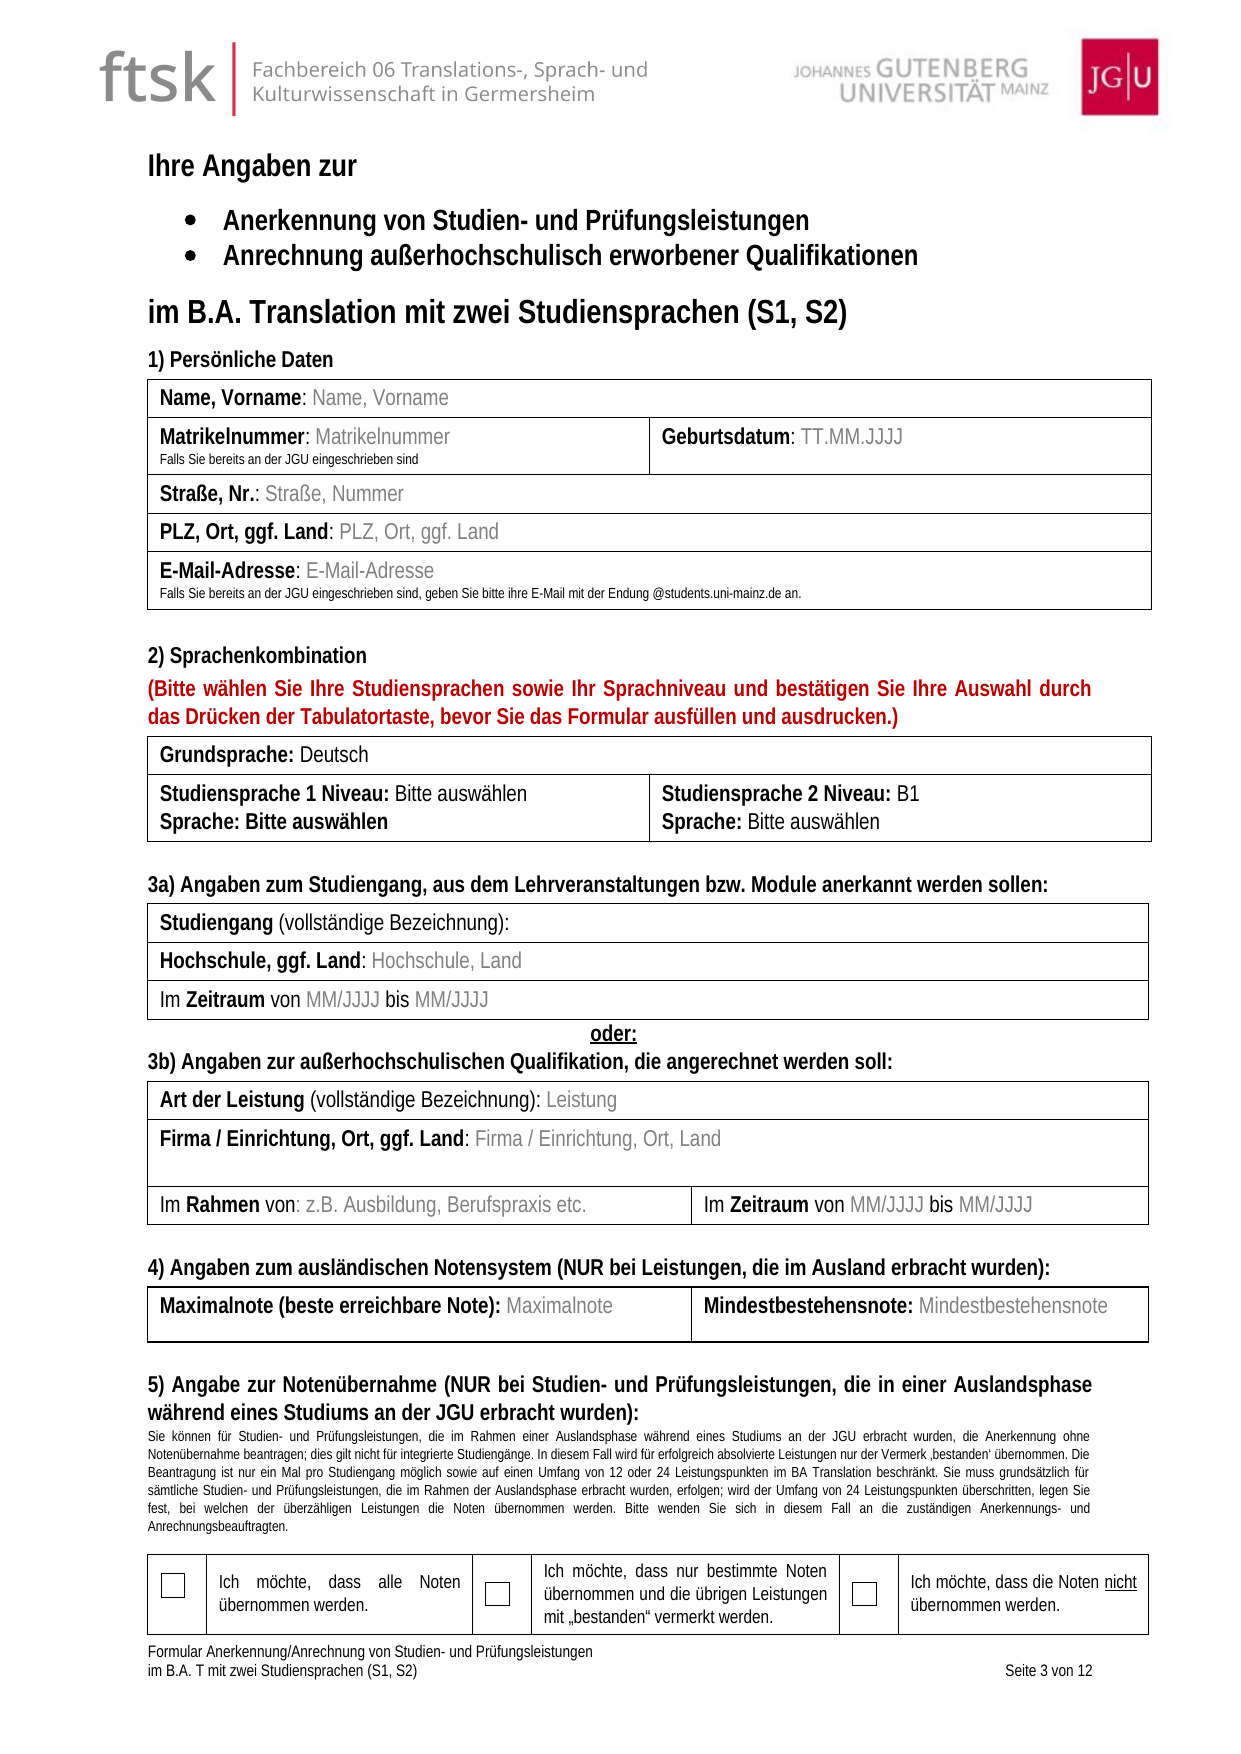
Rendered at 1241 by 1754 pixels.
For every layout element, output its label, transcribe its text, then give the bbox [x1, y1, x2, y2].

table_header Name, Vorname: [148, 380, 1151, 417]
text (Bitte wählen Sie Ihre Studiensprachen sowie Ihr Sprachniveau und bestätigen Sie Ihre Auswahl durch das Drücken der Tabulatortaste, bevor Sie das Formular ausfüllen und ausdrucken.) [148, 675, 1093, 729]
text 2) Sprachenkombination [148, 642, 1093, 668]
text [148, 148, 1093, 183]
table_cell Studiensprache 1 Niveau: Sprache: [148, 775, 649, 841]
table_header [473, 1555, 531, 1634]
table_cell Im Rahmen von: [148, 1187, 691, 1224]
list Anerkennung von Studien- und Prüfungsleistungen [185, 203, 1093, 237]
table_header Art der Leistung (vollständige Bezeichnung): [148, 1082, 1148, 1119]
table_cell Geburtsdatum: [650, 418, 1151, 474]
table_header Grundsprache: Deutsch [148, 737, 1151, 774]
table_header Ich möchte, dass die Noten nicht übernommen werden. [899, 1555, 1148, 1634]
table_cell PLZ, Ort, ggf. Land: [148, 514, 1151, 551]
table_cell Hochschule, ggf. Land: [148, 943, 1148, 980]
table_header [840, 1555, 898, 1634]
table_cell Im Zeitraum von bis [692, 1187, 1148, 1224]
table_cell Straße, Nr.: [148, 475, 1151, 513]
picture [91, 28, 654, 127]
table_header Studiengang (vollständige Bezeichnung): [148, 904, 1148, 942]
table_header Ich möchte, dass alle Noten übernommen werden. [207, 1555, 472, 1634]
text 1) Persönliche Daten [148, 346, 1093, 372]
picture [740, 9, 1189, 158]
table_header Maximalnote (beste erreichbare Note): [148, 1288, 691, 1341]
table_cell E-Mail-Adresse: Falls Sie bereits an der JGU eingeschrieben sind, geben Sie bitte ihre E-Mail mit der Endung @students.uni-mainz.de an. [148, 552, 1151, 608]
text im B.A. Translation mit zwei Studiensprachen (S1, S2) [148, 292, 1093, 330]
table_cell Matrikelnummer: Falls Sie bereits an der JGU eingeschrieben sind [148, 418, 649, 474]
table_cell Firma / Einrichtung, Ort, ggf. Land: [148, 1120, 1148, 1186]
table_cell Studiensprache 2 Niveau: B1 Sprache: [650, 775, 1151, 841]
text 3b) Angaben zur außerhochschulischen Qualifikation, die angerechnet werden soll: [148, 1048, 1093, 1074]
table_cell Im Zeitraum von bis [148, 981, 1148, 1018]
table_header Ich möchte, dass nur bestimmte Noten übernommen und die übrigen Leistungen mit „bestanden“ vermerkt werden. [532, 1555, 839, 1634]
table_header [148, 1555, 206, 1634]
list Anrechnung außerhochschulisch erworbener Qualifikationen [185, 238, 1093, 272]
text Sie können für Studien- und Prüfungsleistungen, die im Rahmen einer Auslandsphase während eines Studiums an der JGU erbracht wurden, die Anerkennung ohne Notenübernahme beantragen; dies gilt nicht für integrierte Studiengänge. In diesem Fall wird für erfolgreich absolvierte Leistungen nur der Vermerk ‚bestanden‘ übernommen. Die Beantragung ist nur ein Mal pro Studiengang möglich sowie auf einen Umfang von 12 oder 24 Leistungspunkten im BA Translation beschränkt. Sie muss grundsätzlich für sämtliche Studien- und Prüfungsleistungen, die im Rahmen der Auslandsphase erbracht wurden, erfolgen; wird der Umfang von 24 Leistungspunkten überschritten, legen Sie fest, bei welchen der überzähligen Leistungen die Noten übernommen werden. Bitte wenden Sie sich in diesem Fall an die zuständigen Anerkennungs- und Anrechnungsbeauftragten. [148, 1428, 1093, 1535]
table_header Mindestbestehensnote: [692, 1288, 1148, 1341]
list oder: [518, 1020, 1093, 1046]
text 3a) Angaben zum Studiengang, aus dem Lehrveranstaltungen bzw. Module anerkannt werden sollen: [148, 871, 1093, 897]
text 5) Angabe zur Notenübernahme (NUR bei Studien- und Prüfungsleistungen, die in einer Auslandsphase während eines Studiums an der JGU erbracht wurden): [148, 1371, 1093, 1426]
text 4) Angaben zum ausländischen Notensystem (NUR bei Leistungen, die im Ausland erbracht wurden): [148, 1254, 1093, 1280]
